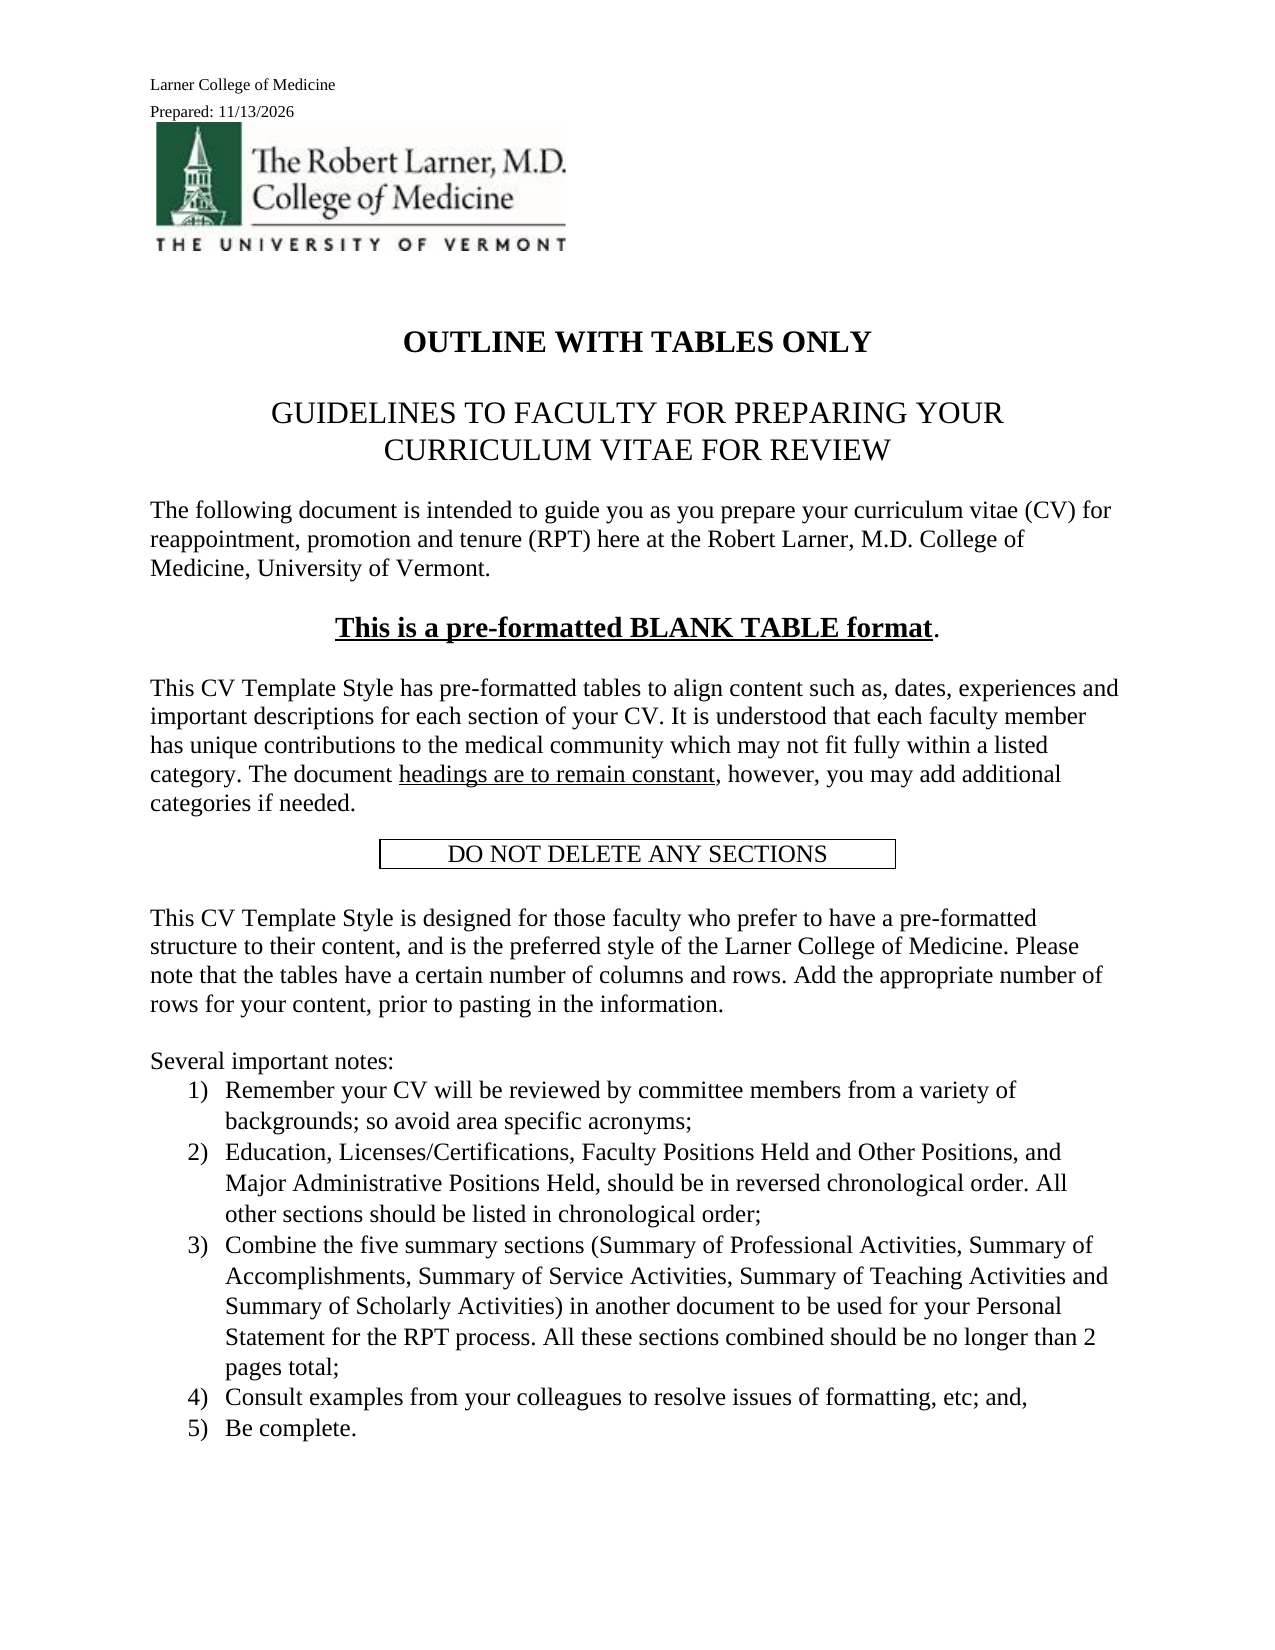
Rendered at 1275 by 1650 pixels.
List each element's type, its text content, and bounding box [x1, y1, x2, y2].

text This CV Template Style is designed for those faculty who prefer to have a pre-formatted structure to their content, and is the preferred style of the Larner College of Medicine. Please note that the tables have a certain number of columns and rows. Add the appropriate number of rows for your content, prior to pasting in the information. [150, 903, 1125, 1018]
text The following document is intended to guide you as you prepare your curriculum vitae (CV) for reappointment, promotion and tenure (RPT) here at the Robert Larner, M.D. College of Medicine, University of Vermont. [150, 495, 1125, 582]
list Education, Licenses/Certifications, Faculty Positions Held and Other Positions, and Major Administrative Positions Held, should be in reversed chronological order. All other sections should be listed in chronological order; [187, 1137, 1125, 1228]
text This CV Template Style has pre-formatted tables to align content such as, dates, experiences and important descriptions for each section of your CV. It is understood that each faculty member has unique contributions to the medical community which may not fit fully within a listed category. The document headings are to remain constant, however, you may add additional categories if needed. [150, 673, 1125, 816]
text CURRICULUM VITAE FOR REVIEW [150, 431, 1125, 467]
text This is a pre-formatted BLANK TABLE format. [150, 610, 1125, 644]
list Combine the five summary sections (Summary of Professional Activities, Summary of Accomplishments, Summary of Service Activities, Summary of Teaching Activities and Summary of Scholarly Activities) in another document to be used for your Personal Statement for the RPT process. All these sections combined should be no longer than 2 pages total; [187, 1230, 1125, 1381]
list Remember your CV will be reviewed by committee members from a variety of backgrounds; so avoid area specific acronyms; [187, 1075, 1125, 1135]
text OUTLINE WITH TABLES ONLY [150, 323, 1125, 359]
list Be complete. [187, 1413, 1125, 1442]
list Consult examples from your colleagues to resolve issues of formatting, etc; and, [187, 1382, 1125, 1411]
text GUIDELINES TO FACULTY FOR PREPARING YOUR [150, 395, 1125, 431]
picture [156, 122, 566, 251]
table_header DO NOT DELETE ANY SECTIONS [381, 840, 895, 868]
text Several important notes: [150, 1046, 1125, 1075]
